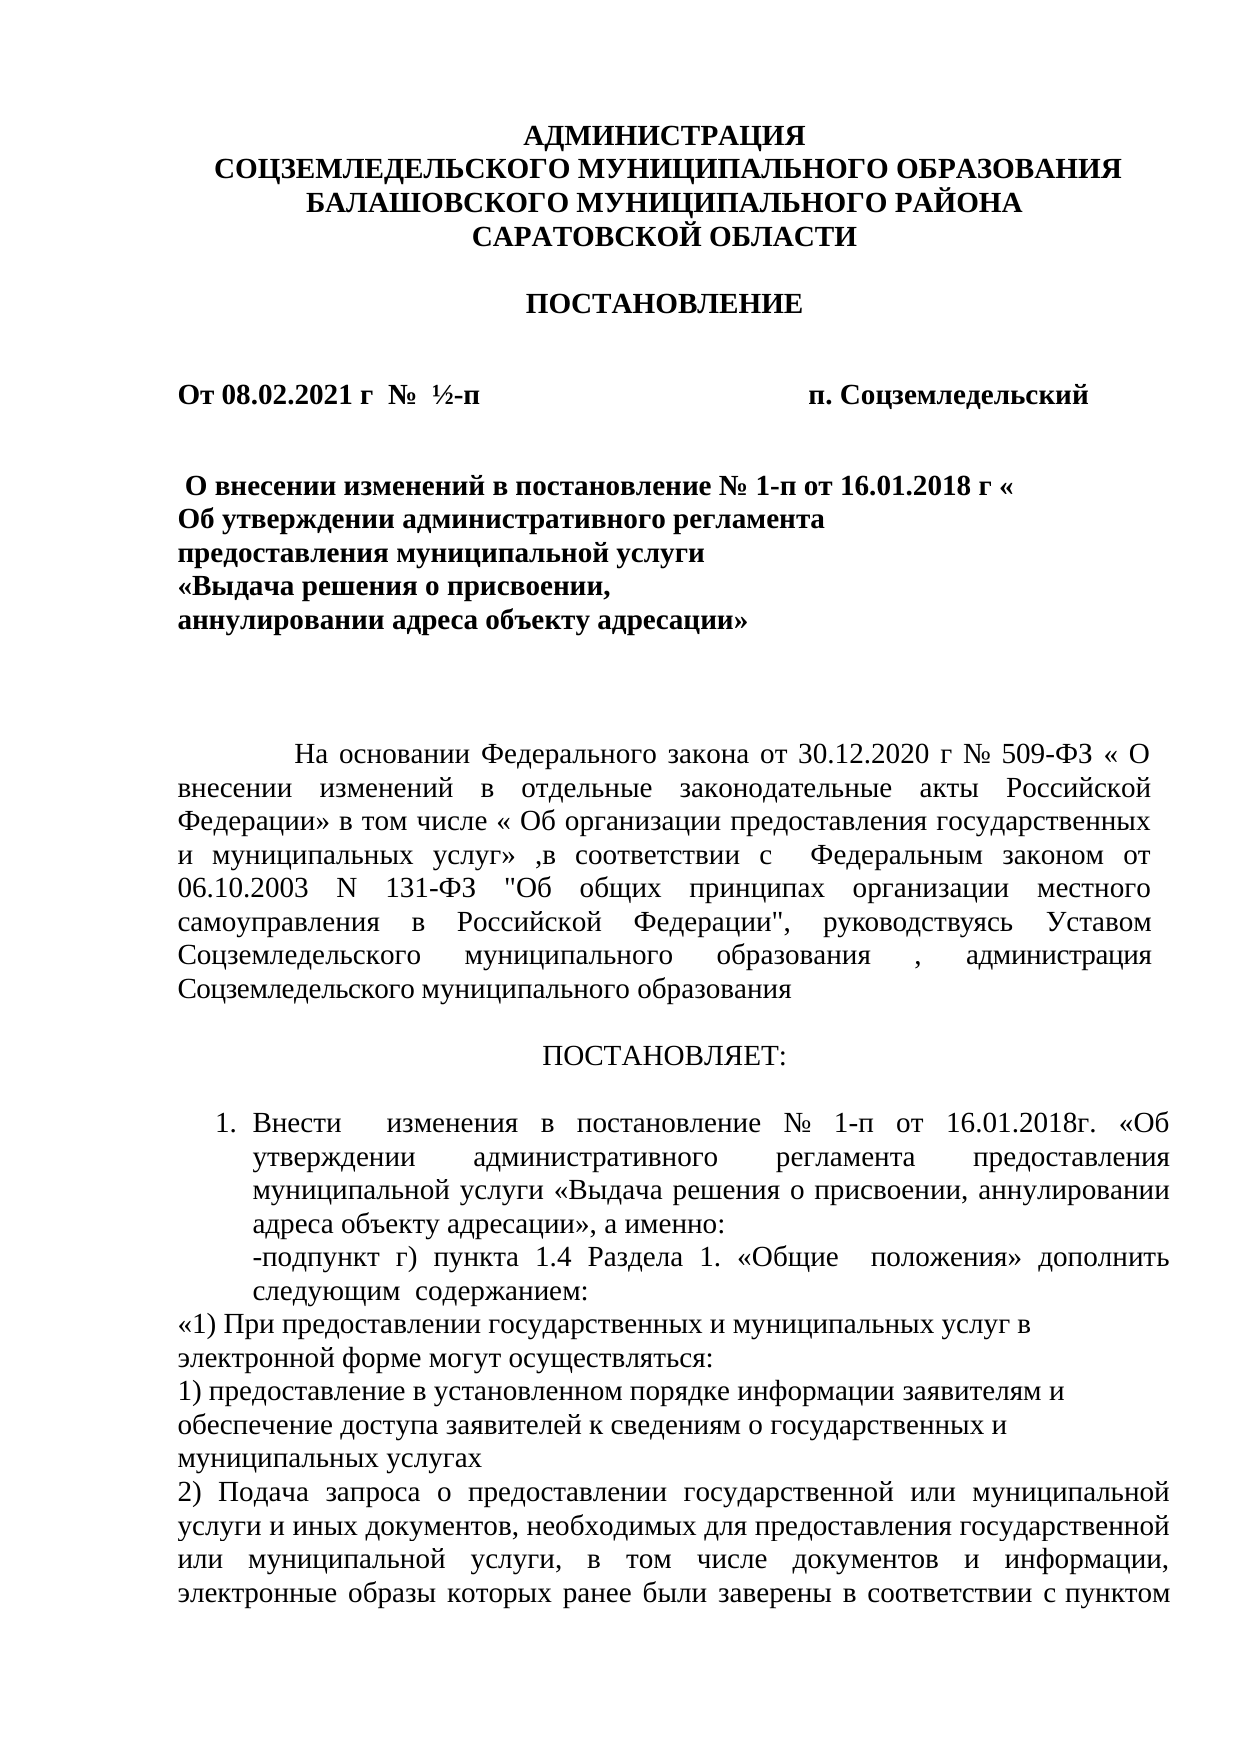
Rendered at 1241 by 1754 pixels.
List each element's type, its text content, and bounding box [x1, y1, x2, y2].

subtitle АДМИНИСТРАЦИЯ [177, 118, 1152, 152]
list Внести изменения в постановление № 1-п от 16.01.2018г. «Об утверждении административного регламента предоставления муниципальной услуги «Выдача решения о присвоении, аннулировании адреса объекту адресации», а именно: [215, 1105, 1170, 1239]
list -подпункт г) пункта 1.4 Раздела 1. «Общие положения» дополнить следующим содержанием: [252, 1239, 1170, 1306]
text О внесении изменений в постановление № 1-п от 16.01.2018 г « [177, 468, 1152, 501]
subtitle САРАТОВСКОЙ ОБЛАСТИ [177, 219, 1152, 252]
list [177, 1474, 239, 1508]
text На основании Федерального закона от 30.12.2020 г № 509-ФЗ « О внесении изменений в отдельные законодательные акты Российской Федерации» в том числе « Об организации предоставления государственных и муниципальных услуг» ,в соответствии с Федеральным законом от 06.10.2003 N 131-ФЗ "Об общих принципах организации местного самоуправления в Российской Федерации", руководствуясь Уставом Соцземледельского муниципального образования , администрация Соцземледельского муниципального образования [177, 736, 1152, 1004]
text 1) предоставление в установленном порядке информации заявителям и обеспечение доступа заявителей к сведениям о государственных и муниципальных услугах [177, 1373, 1152, 1474]
text Об утверждении административного регламента [177, 501, 1152, 535]
subtitle ПОСТАНОВЛЕНИЕ [177, 286, 1152, 319]
text От 08.02.2021 г № ½-п п. Соцземледельский [177, 377, 1152, 410]
text предоставления муниципальной услуги [177, 535, 1152, 568]
text аннулировании адреса объекту адресации» [177, 602, 1152, 636]
text ПОСТАНОВЛЯЕТ: [177, 1038, 1152, 1072]
subtitle СОЦЗЕМЛЕДЕЛЬСКОГО МУНИЦИПАЛЬНОГО ОБРАЗОВАНИЯ БАЛАШОВСКОГО МУНИЦИПАЛЬНОГО РАЙОНА [177, 152, 1152, 219]
text «Выдача решения о присвоении, [177, 568, 1152, 602]
text «1) При предоставлении государственных и муниципальных услуг в электронной форме могут осуществляться: [177, 1306, 1152, 1373]
